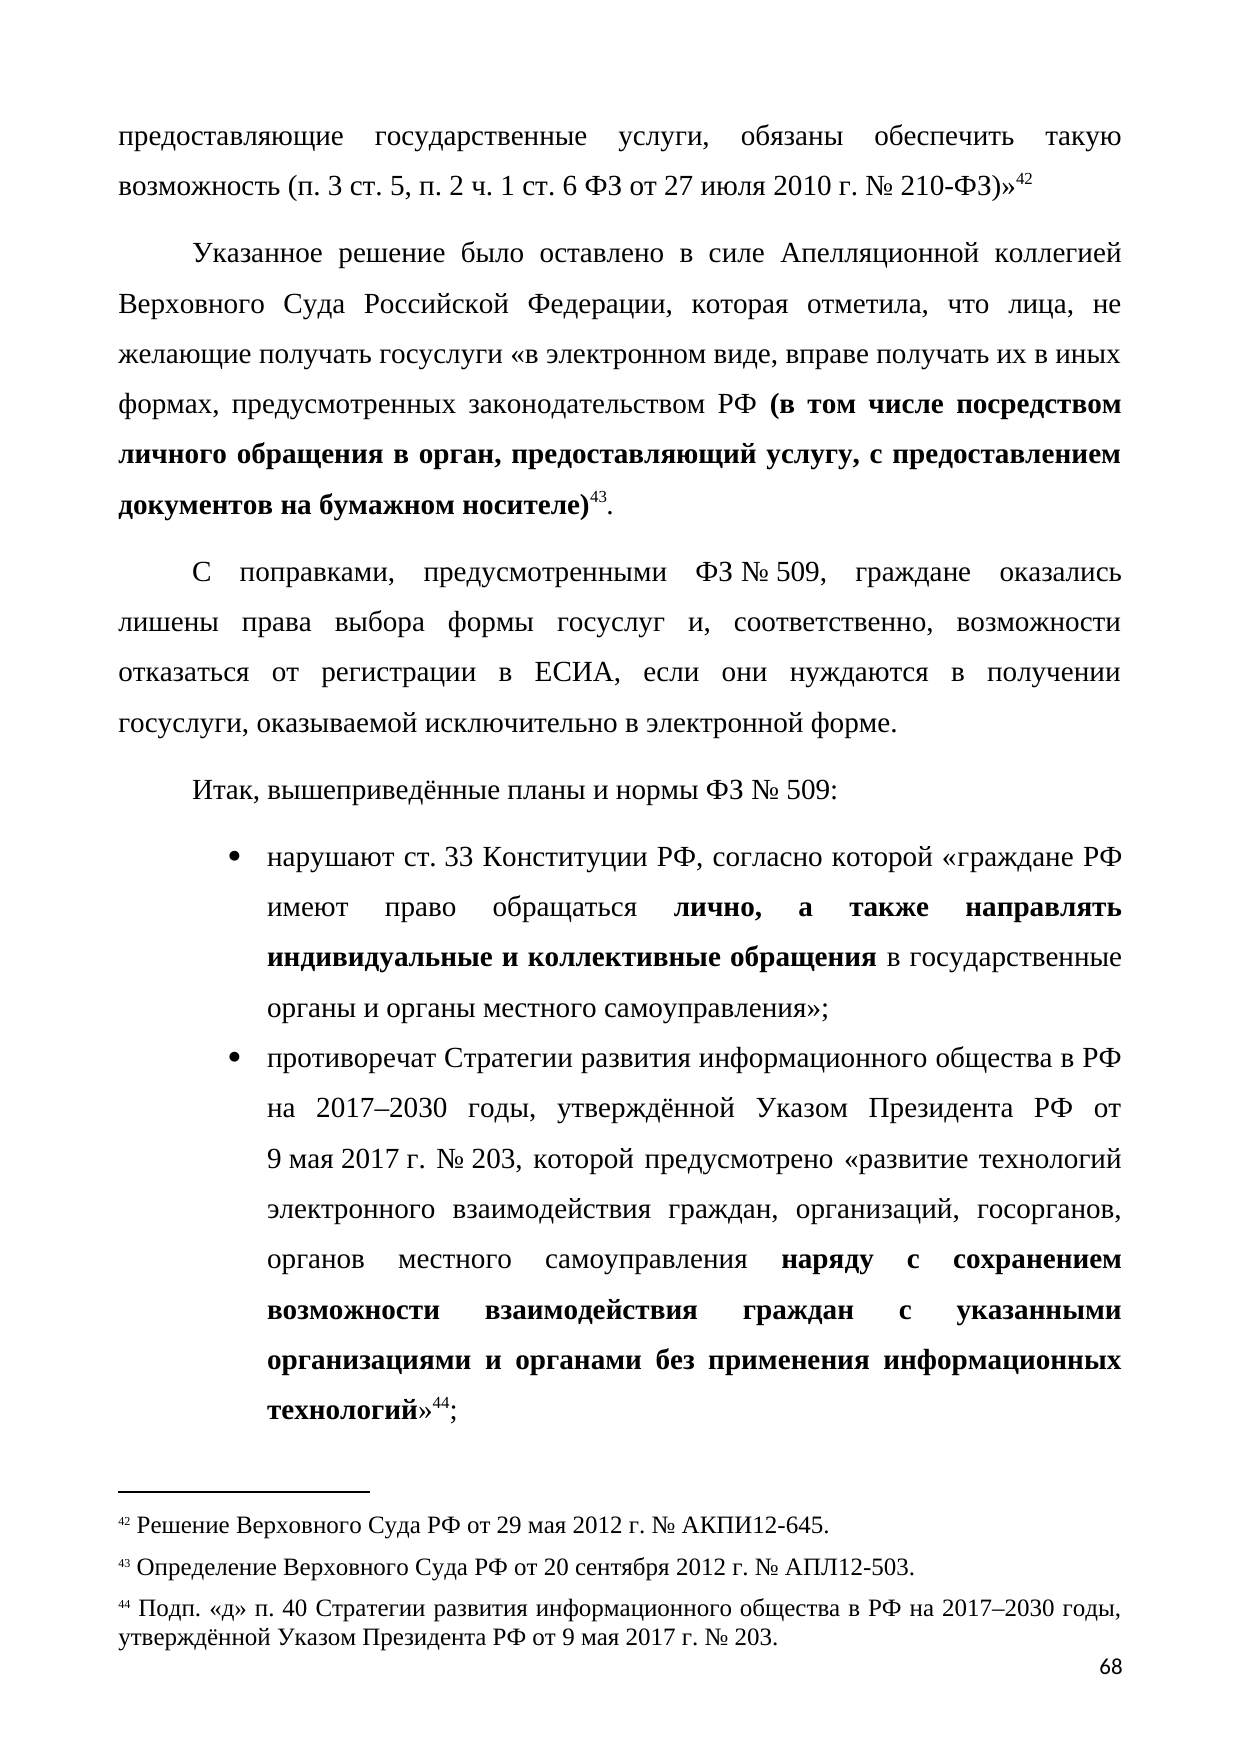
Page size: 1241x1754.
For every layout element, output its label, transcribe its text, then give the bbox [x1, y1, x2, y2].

text Итак, вышеприведённые планы и нормы ФЗ № 509: [118, 772, 1122, 805]
text С поправками, предусмотренными ФЗ № 509, граждане оказались лишены права выбора формы госуслуг и, соответственно, возможности отказаться от регистрации в ЕСИА, если они нуждаются в получении госуслуги, оказываемой исключительно в электронной форме. [118, 554, 1122, 738]
list нарушают ст. 33 Конституции РФ, согласно которой «граждане РФ имеют право обращаться лично, а также направлять индивидуальные и коллективные обращения в государственные органы и органы местного самоуправления»; [229, 839, 1122, 1023]
text Указанное решение было оставлено в силе Апелляционной коллегией Верховного Суда Российской Федерации, которая отметила, что лица, не желающие получать госуслуги «в электронном виде, вправе получать их в иных формах, предусмотренных законодательством РФ (в том числе посредством личного обращения в орган, предоставляющий услугу, с предоставлением документов на бумажном носителе). [118, 235, 1122, 521]
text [118, 118, 1122, 202]
list противоречат Стратегии развития информационного общества в РФ на 2017–2030 годы, утверждённой Указом Президента РФ от 9 мая 2017 г. № 203, которой предусмотрено «развитие технологий электронного взаимодействия граждан, организаций, госорганов, органов местного самоуправления наряду с сохранением возможности взаимодействия граждан с указанными организациями и органами без применения информационных технологий»; [229, 1040, 1122, 1426]
